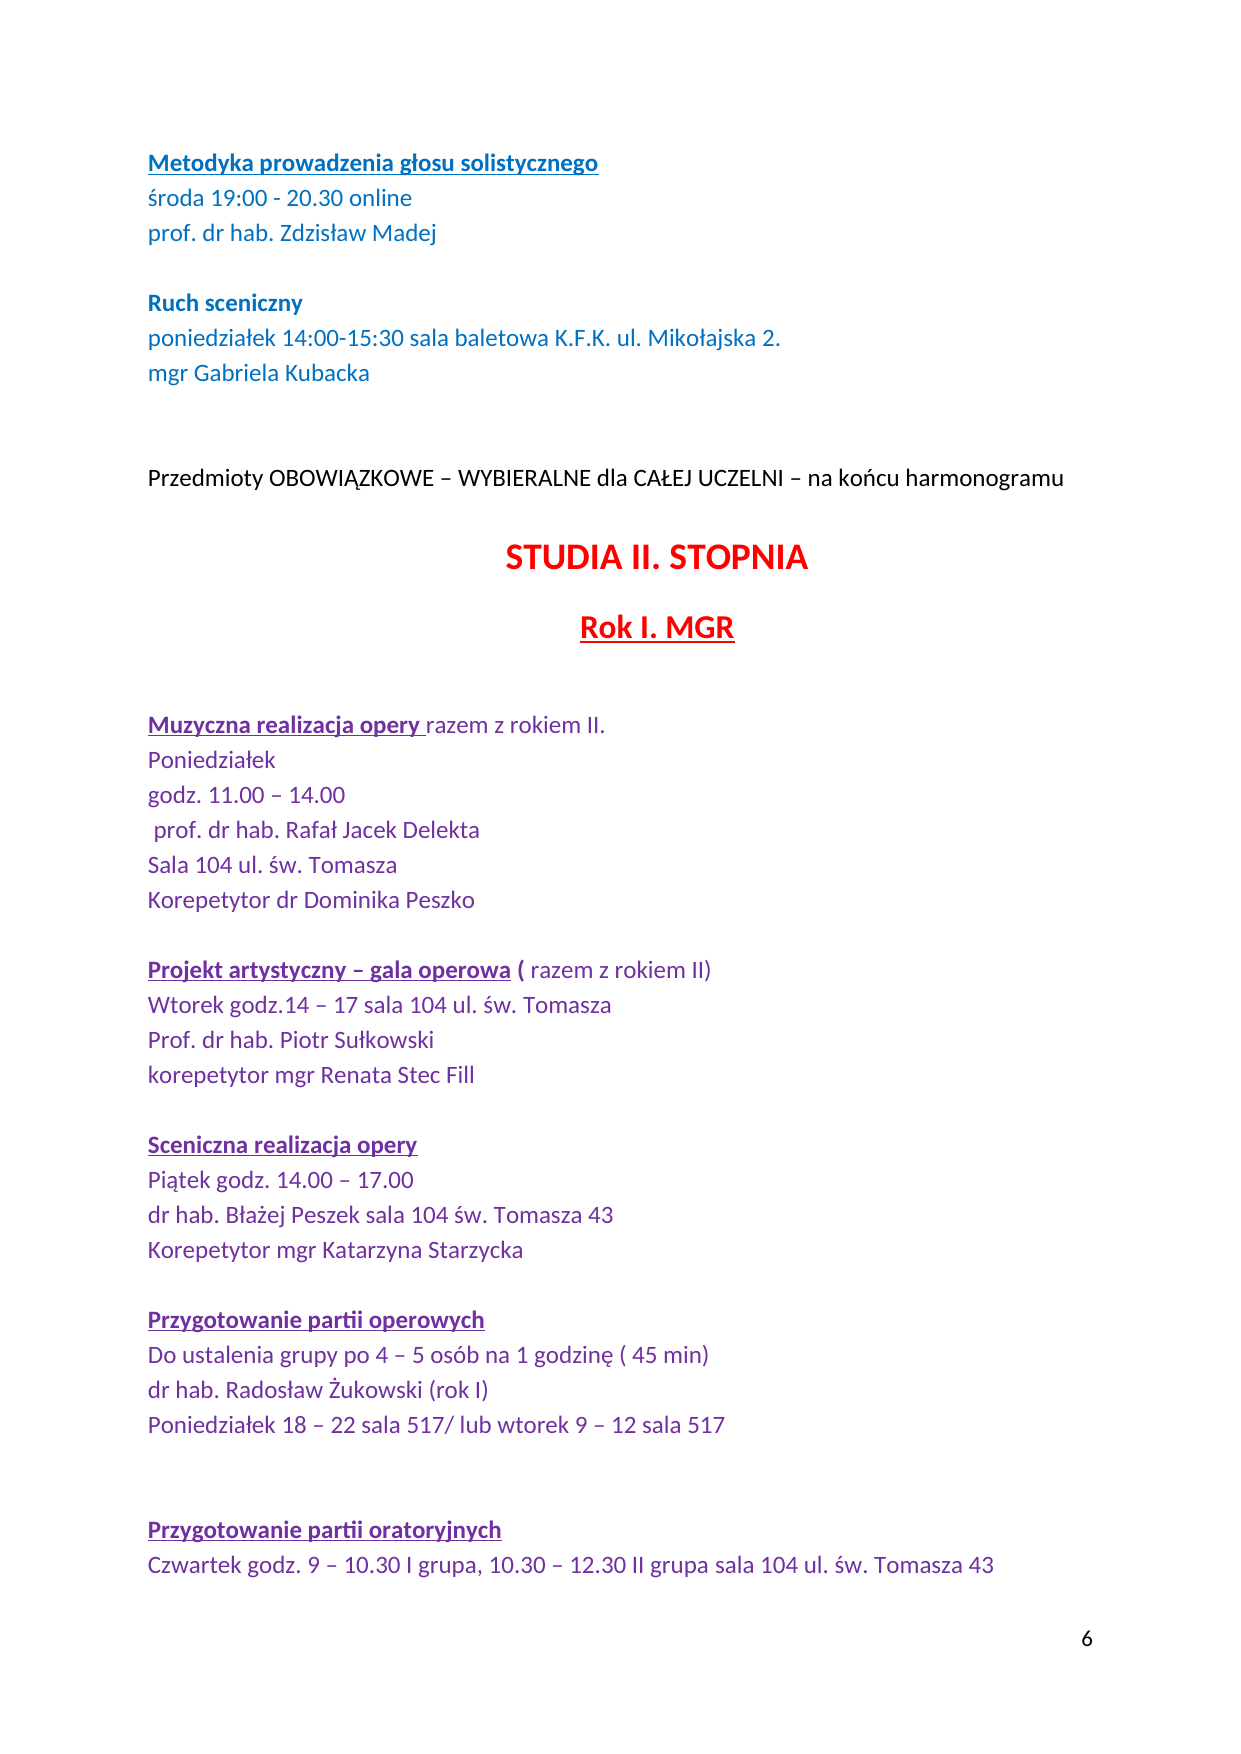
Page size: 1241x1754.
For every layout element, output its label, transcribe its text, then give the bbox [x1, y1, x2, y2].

text Projekt artystyczny – gala operowa ( razem z rokiem II) Wtorek godz.14 – 17 sala 104 ul. św. Tomasza [148, 954, 1093, 1019]
text Metodyka prowadzenia głosu solistycznego [148, 148, 1093, 178]
text Poniedziałek 18 – 22 sala 517/ lub wtorek 9 – 12 sala 517 [148, 1409, 1093, 1439]
text Korepetytor dr Dominika Peszko [148, 884, 1093, 914]
text Sala 104 ul. św. Tomasza [148, 849, 1093, 879]
text Przygotowanie partii operowych [148, 1304, 1093, 1334]
text Muzyczna realizacja opery razem z rokiem II. [148, 709, 1093, 739]
text Sceniczna realizacja opery [148, 1129, 1093, 1159]
text Ruch sceniczny poniedziałek 14:00-15:30 sala baletowa K.F.K. ul. Mikołajska 2. mgr Gabriela Kubacka [148, 288, 1093, 388]
text Prof. dr hab. Piotr Sułkowski [148, 1024, 1093, 1054]
text Korepetytor mgr Katarzyna Starzycka [148, 1234, 1093, 1264]
text prof. dr hab. Zdzisław Madej [148, 218, 1093, 248]
text Przedmioty OBOWIĄZKOWE – WYBIERALNE dla CAŁEJ UCZELNI – na końcu harmonogramu [148, 463, 1093, 493]
text korepetytor mgr Renata Stec Fill [148, 1059, 1093, 1089]
text Poniedziałek godz. 11.00 – 14.00 prof. dr hab. Rafał Jacek Delekta [148, 744, 1093, 844]
text Do ustalenia grupy po 4 – 5 osób na 1 godzinę ( 45 min) [148, 1339, 1093, 1369]
text Rok I. MGR [148, 606, 1093, 647]
text dr hab. Radosław Żukowski (rok I) [148, 1374, 1093, 1404]
text środa 19:00 - 20.30 online [148, 183, 1093, 213]
text Przygotowanie partii oratoryjnych [148, 1514, 1093, 1544]
text Czwartek godz. 9 – 10.30 I grupa, 10.30 – 12.30 II grupa sala 104 ul. św. Tomasza 43 [148, 1549, 1093, 1579]
text STUDIA II. STOPNIA [148, 533, 1093, 578]
text Piątek godz. 14.00 – 17.00 dr hab. Błażej Peszek sala 104 św. Tomasza 43 [148, 1164, 1093, 1229]
